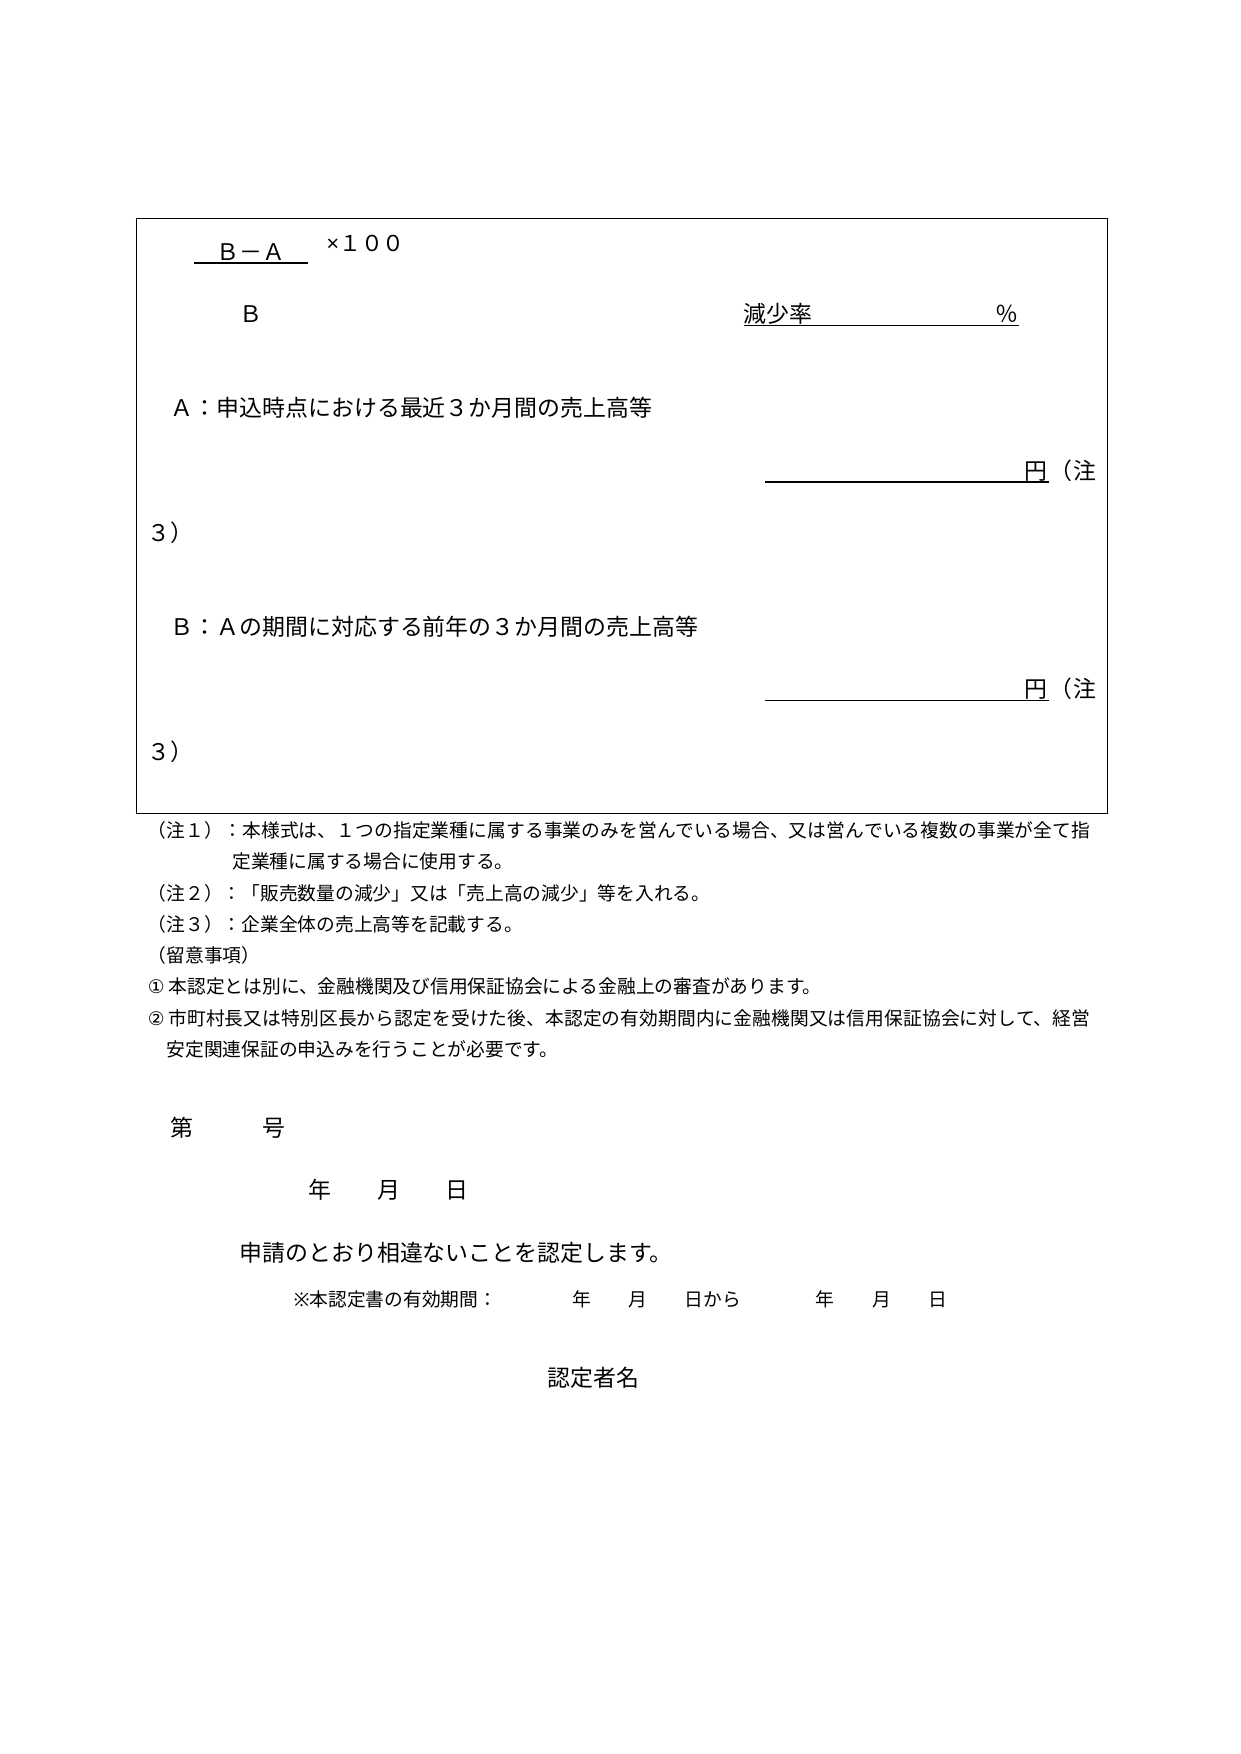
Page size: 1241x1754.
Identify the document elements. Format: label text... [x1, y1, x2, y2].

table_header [137, 219, 1107, 813]
text （注２）：「販売数量の減少」又は「売上高の減少」等を入れる。 [148, 876, 1092, 908]
text ※本認定書の有効期間： 年 月 日から 年 月 日 [148, 1283, 1092, 1314]
text 申請のとおり相違ないことを認定します。 [148, 1220, 1092, 1283]
text ①本認定とは別に、金融機関及び信用保証協会による金融上の審査があります。 [148, 970, 1092, 1001]
text （留意事項） [148, 939, 1092, 970]
text 第 号 [148, 1095, 1092, 1158]
text （注３）：企業全体の売上高等を記載する。 [148, 908, 1092, 939]
text 認定者名 [148, 1345, 1092, 1408]
text （注１）：本様式は、１つの指定業種に属する事業のみを営んでいる場合、又は営んでいる複数の事業が全て指定業種に属する場合に使用する。 [148, 814, 1092, 876]
text 年 月 日 [148, 1158, 1092, 1220]
text ②市町村長又は特別区長から認定を受けた後、本認定の有効期間内に金融機関又は信用保証協会に対して、経営安定関連保証の申込みを行うことが必要です。 [148, 1001, 1092, 1064]
